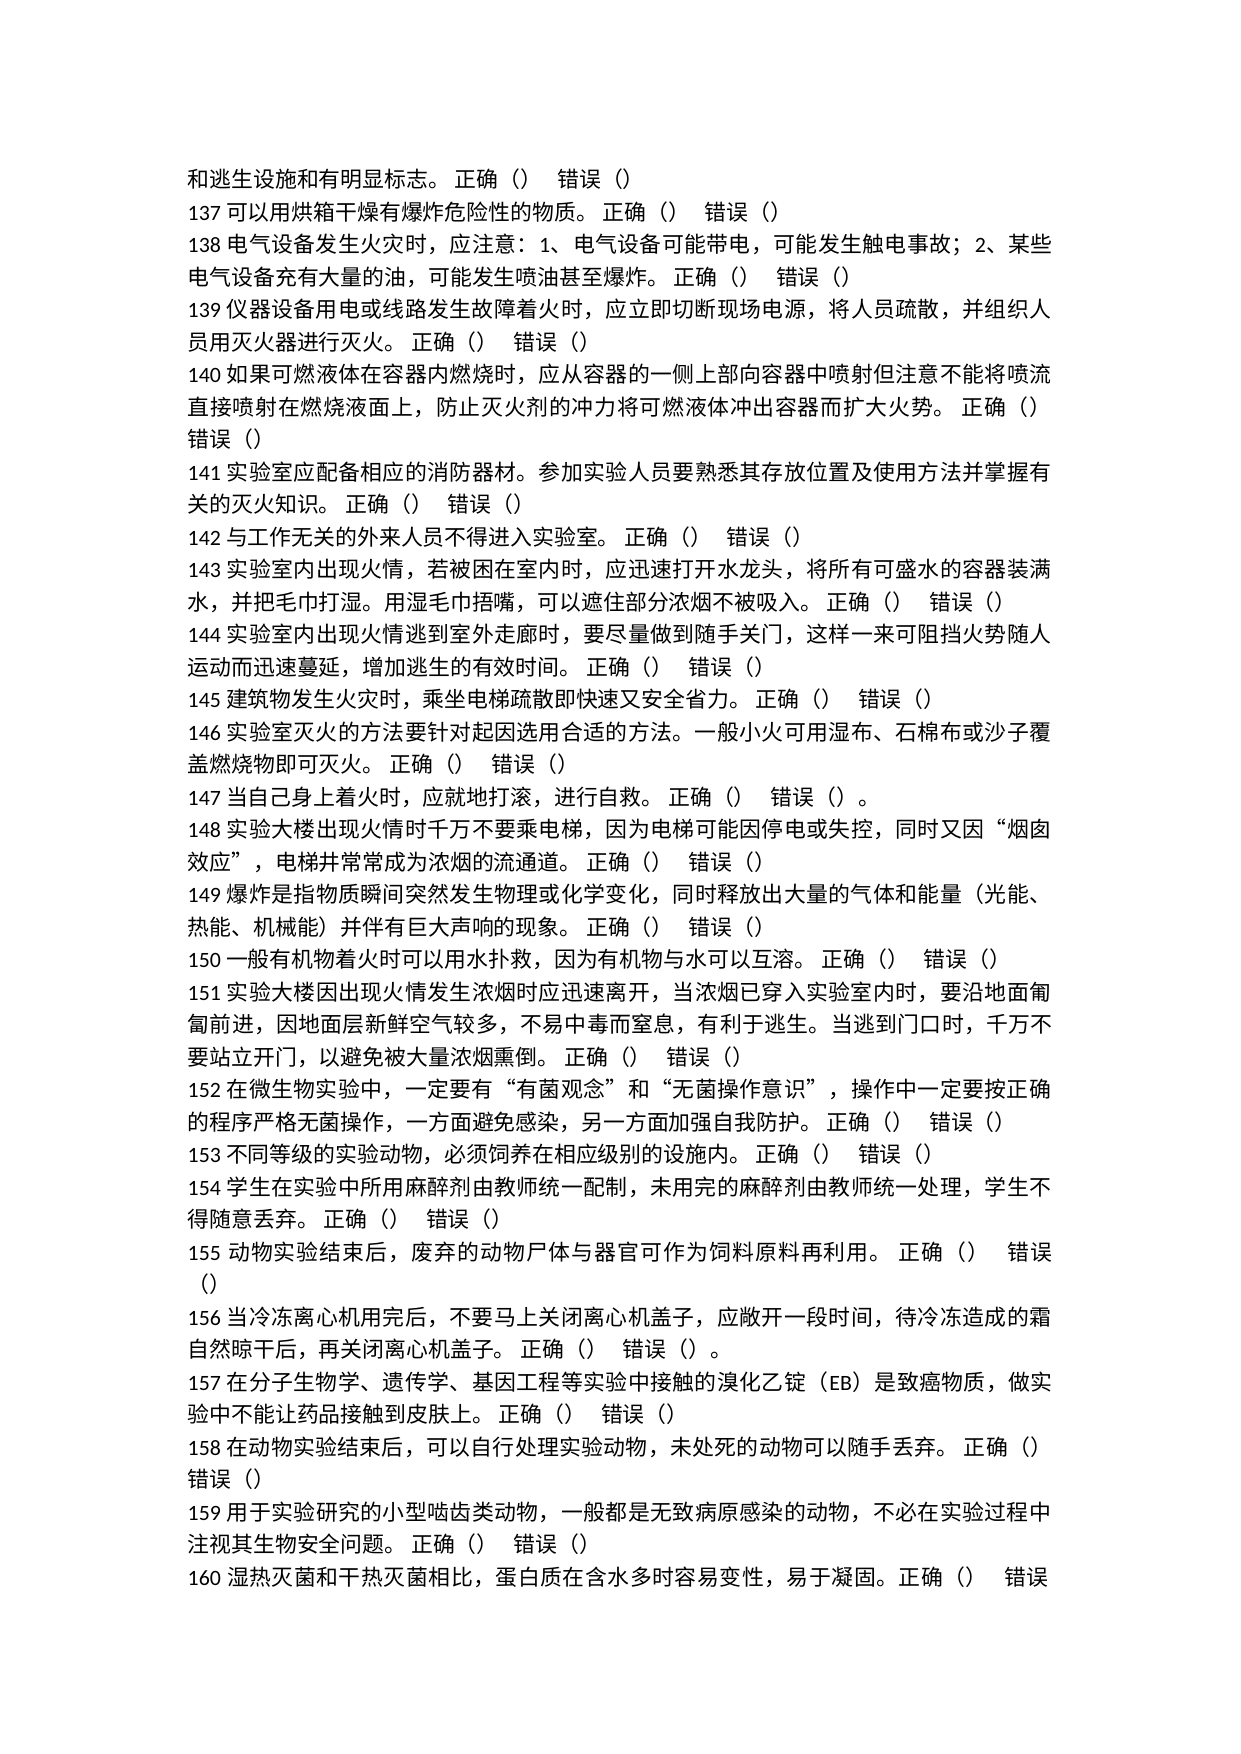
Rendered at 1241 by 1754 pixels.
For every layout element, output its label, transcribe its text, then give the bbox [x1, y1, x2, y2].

text 144 实验室内出现火情逃到室外走廊时，要尽量做到随手关门，这样一来可阻挡火势随人运动而迅速蔓延，增加逃生的有效时间。 正确（） 错误（） [187, 617, 1053, 682]
text 159 用于实验研究的小型啮齿类动物，一般都是无致病原感染的动物，不必在实验过程中注视其生物安全问题。 正确（） 错误（） [187, 1494, 1053, 1559]
text 157 在分子生物学、遗传学、基因工程等实验中接触的溴化乙锭（EB）是致癌物质，做实验中不能让药品接触到皮肤上。 正确（） 错误（） [187, 1364, 1053, 1429]
text 142 与工作无关的外来人员不得进入实验室。 正确（） 错误（） [187, 519, 1053, 552]
text 146 实验室灭火的方法要针对起因选用合适的方法。一般小火可用湿布、石棉布或沙子覆盖燃烧物即可灭火。 正确（） 错误（） [187, 714, 1053, 779]
text 137 可以用烘箱干燥有爆炸危险性的物质。 正确（） 错误（） [187, 194, 1053, 227]
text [187, 1559, 1053, 1592]
text 152 在微生物实验中，一定要有“有菌观念”和“无菌操作意识”，操作中一定要按正确的程序严格无菌操作，一方面避免感染，另一方面加强自我防护。 正确（） 错误（） [187, 1072, 1053, 1137]
text 150 一般有机物着火时可以用水扑救，因为有机物与水可以互溶。 正确（） 错误（） [187, 942, 1053, 974]
text 155 动物实验结束后，废弃的动物尸体与器官可作为饲料原料再利用。 正确（） 错误（） [187, 1234, 1053, 1299]
text 153 不同等级的实验动物，必须饲养在相应级别的设施内。 正确（） 错误（） [187, 1137, 1053, 1169]
text 149 爆炸是指物质瞬间突然发生物理或化学变化，同时释放出大量的气体和能量（光能、热能、机械能）并伴有巨大声响的现象。 正确（） 错误（） [187, 877, 1053, 942]
text 140 如果可燃液体在容器内燃烧时，应从容器的一侧上部向容器中喷射但注意不能将喷流直接喷射在燃烧液面上，防止灭火剂的冲力将可燃液体冲出容器而扩大火势。 正确（） 错误（） [187, 357, 1053, 454]
text 147 当自己身上着火时，应就地打滚，进行自救。 正确（） 错误（）。 [187, 779, 1053, 812]
text 158 在动物实验结束后，可以自行处理实验动物，未处死的动物可以随手丢弃。 正确（） 错误（） [187, 1429, 1053, 1494]
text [187, 162, 1053, 194]
text 151 实验大楼因出现火情发生浓烟时应迅速离开，当浓烟已穿入实验室内时，要沿地面匍匐前进，因地面层新鲜空气较多，不易中毒而窒息，有利于逃生。当逃到门口时，千万不要站立开门，以避免被大量浓烟熏倒。 正确（） 错误（） [187, 974, 1053, 1072]
text 156 当冷冻离心机用完后，不要马上关闭离心机盖子，应敞开一段时间，待冷冻造成的霜自然晾干后，再关闭离心机盖子。 正确（） 错误（）。 [187, 1299, 1053, 1364]
text 145 建筑物发生火灾时，乘坐电梯疏散即快速又安全省力。 正确（） 错误（） [187, 682, 1053, 714]
text 148 实验大楼出现火情时千万不要乘电梯，因为电梯可能因停电或失控，同时又因“烟囱效应”，电梯井常常成为浓烟的流通道。 正确（） 错误（） [187, 812, 1053, 877]
text 141 实验室应配备相应的消防器材。参加实验人员要熟悉其存放位置及使用方法并掌握有关的灭火知识。 正确（） 错误（） [187, 454, 1053, 519]
text 143 实验室内出现火情，若被困在室内时，应迅速打开水龙头，将所有可盛水的容器装满水，并把毛巾打湿。用湿毛巾捂嘴，可以遮住部分浓烟不被吸入。 正确（） 错误（） [187, 552, 1053, 617]
text 138 电气设备发生火灾时，应注意：1、电气设备可能带电，可能发生触电事故；2、某些电气设备充有大量的油，可能发生喷油甚至爆炸。 正确（） 错误（） [187, 227, 1053, 292]
text 139 仪器设备用电或线路发生故障着火时，应立即切断现场电源，将人员疏散，并组织人员用灭火器进行灭火。 正确（） 错误（） [187, 292, 1053, 357]
text 154 学生在实验中所用麻醉剂由教师统一配制，未用完的麻醉剂由教师统一处理，学生不得随意丢弃。 正确（） 错误（） [187, 1169, 1053, 1234]
